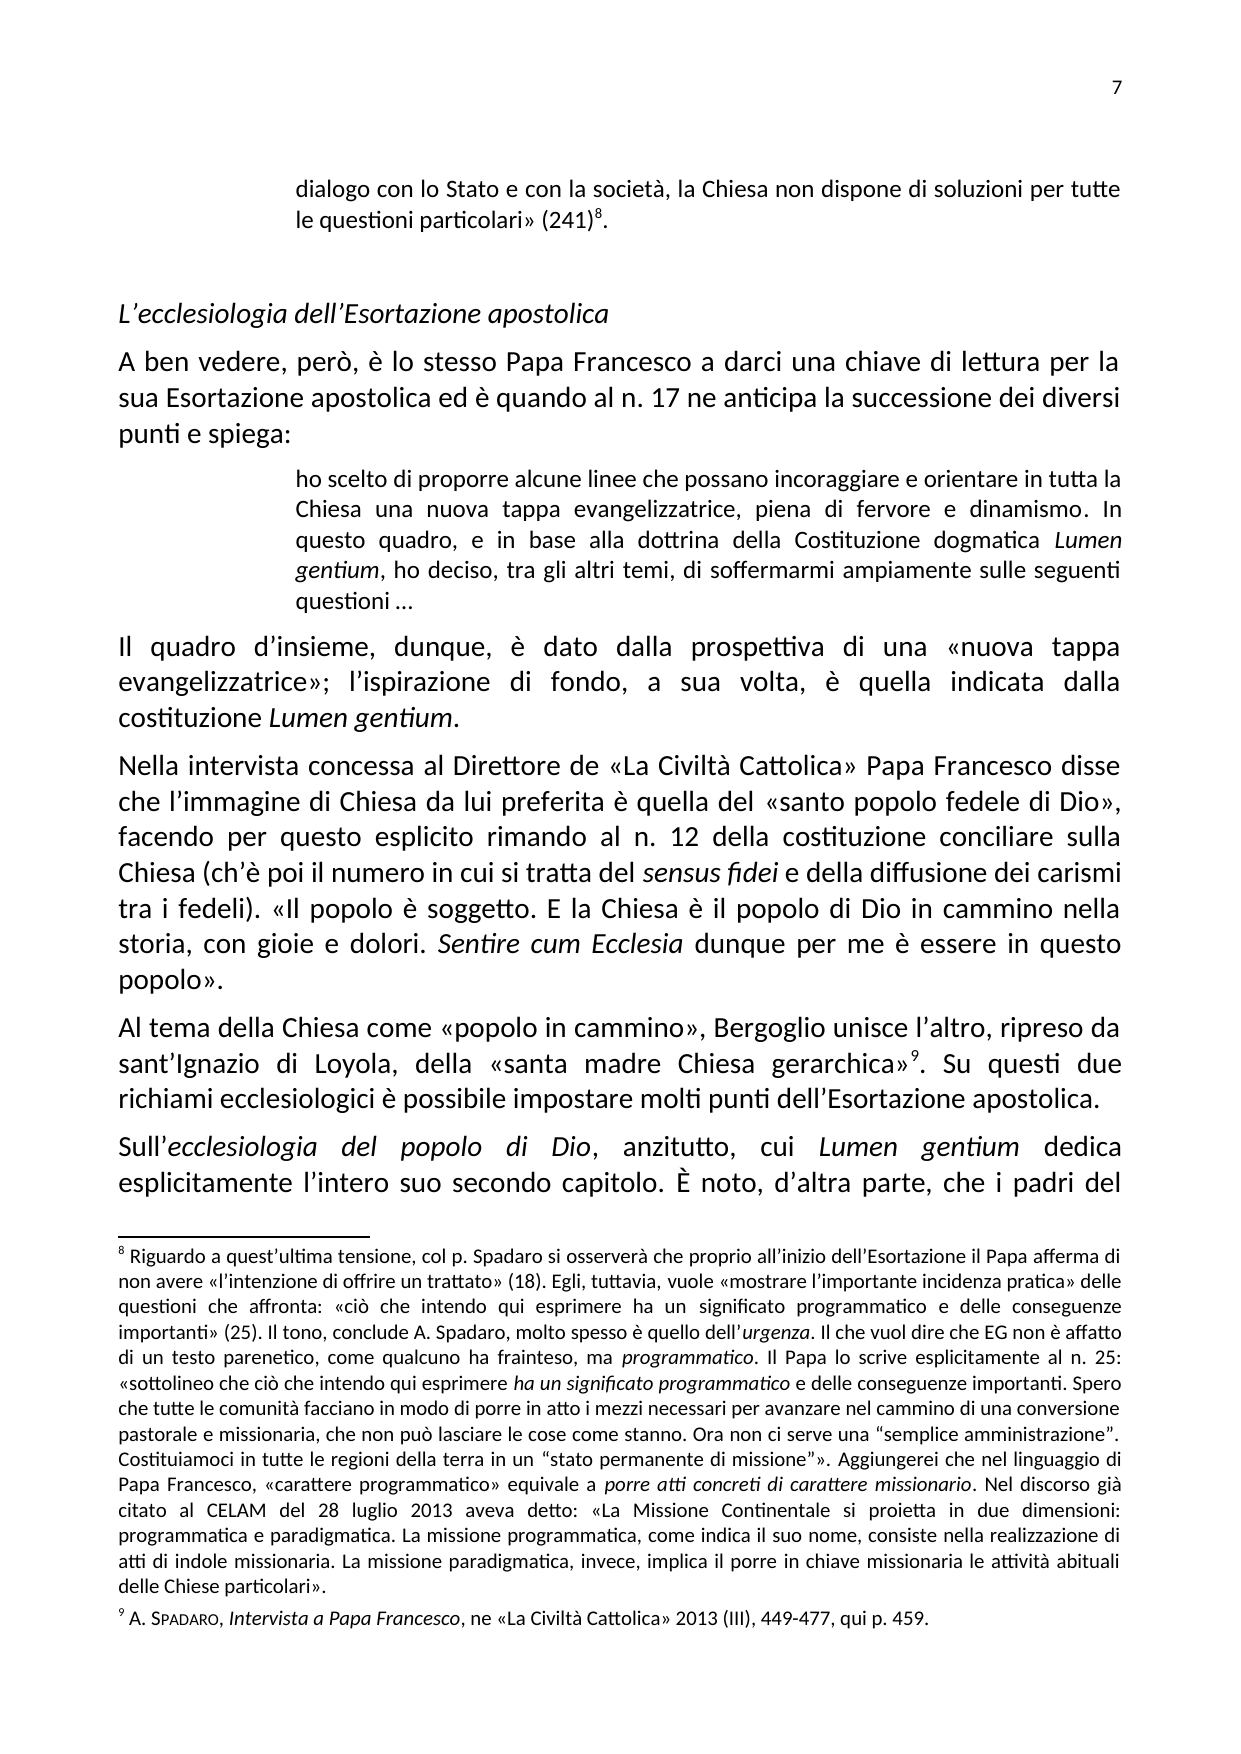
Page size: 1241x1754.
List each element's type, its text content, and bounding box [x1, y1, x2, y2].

text Il quadro d’insieme, dunque, è dato dalla prospettiva di una «nuova tappa evangelizzatrice»; l’ispirazione di fondo, a sua volta, è quella indicata dalla costituzione Lumen gentium. [118, 628, 1122, 735]
text A ben vedere, però, è lo stesso Papa Francesco a darci una chiave di lettura per la sua Esortazione apostolica ed è quando al n. 17 ne anticipa la successione dei diversi punti e spiega: [118, 343, 1122, 450]
text Al tema della Chiesa come «popolo in cammino», Bergoglio unisce l’altro, ripreso da sant’Ignazio di Loyola, della «santa madre Chiesa gerarchica». Su questi due richiami ecclesiologici è possibile impostare molti punti dell’Esortazione apostolica. [118, 1009, 1122, 1116]
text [295, 174, 1122, 235]
text ho scelto di proporre alcune linee che possano incoraggiare e orientare in tutta la Chiesa una nuova tappa evangelizzatrice, piena di fervore e dinamismo. In questo quadro, e in base alla dottrina della Costituzione dogmatica Lumen gentium, ho deciso, tra gli altri temi, di soffermarmi ampiamente sulle seguenti questioni … [295, 463, 1122, 615]
text L’ecclesiologia dell’Esortazione apostolica [118, 295, 1122, 331]
text Nella intervista concessa al Direttore de «La Civiltà Cattolica» Papa Francesco disse che l’immagine di Chiesa da lui preferita è quella del «santo popolo fedele di Dio», facendo per questo esplicito rimando al n. 12 della costituzione conciliare sulla Chiesa (ch’è poi il numero in cui si tratta del sensus fidei e della diffusione dei carismi tra i fedeli). «Il popolo è soggetto. E la Chiesa è il popolo di Dio in cammino nella storia, con gioie e dolori. Sentire cum Ecclesia dunque per me è essere in questo popolo». [118, 747, 1122, 997]
text Sull’ecclesiologia del popolo di Dio, anzitutto, cui Lumen gentium dedica esplicitamente l’intero suo secondo capitolo. È noto, d’altra parte, che i padri del Vaticano II scelsero la categoria del Popolo di Dio per indicare l’insieme di tutti coloro che appartengono alla Chiesa, come pure per il carattere di storicità che connota la Chiesa («il pellegrinante popolo di Dio»), per la possibilità che questo modello ecclesiologico offre per superare ogni forma di individualismo e da ultimo per mettere in luce la vocazione della Chiesa a entrare nella storia degli uomini, pur trascendendone i tempi e i confini. È esattamente quanto dirà Francesco: [118, 1128, 1122, 1200]
